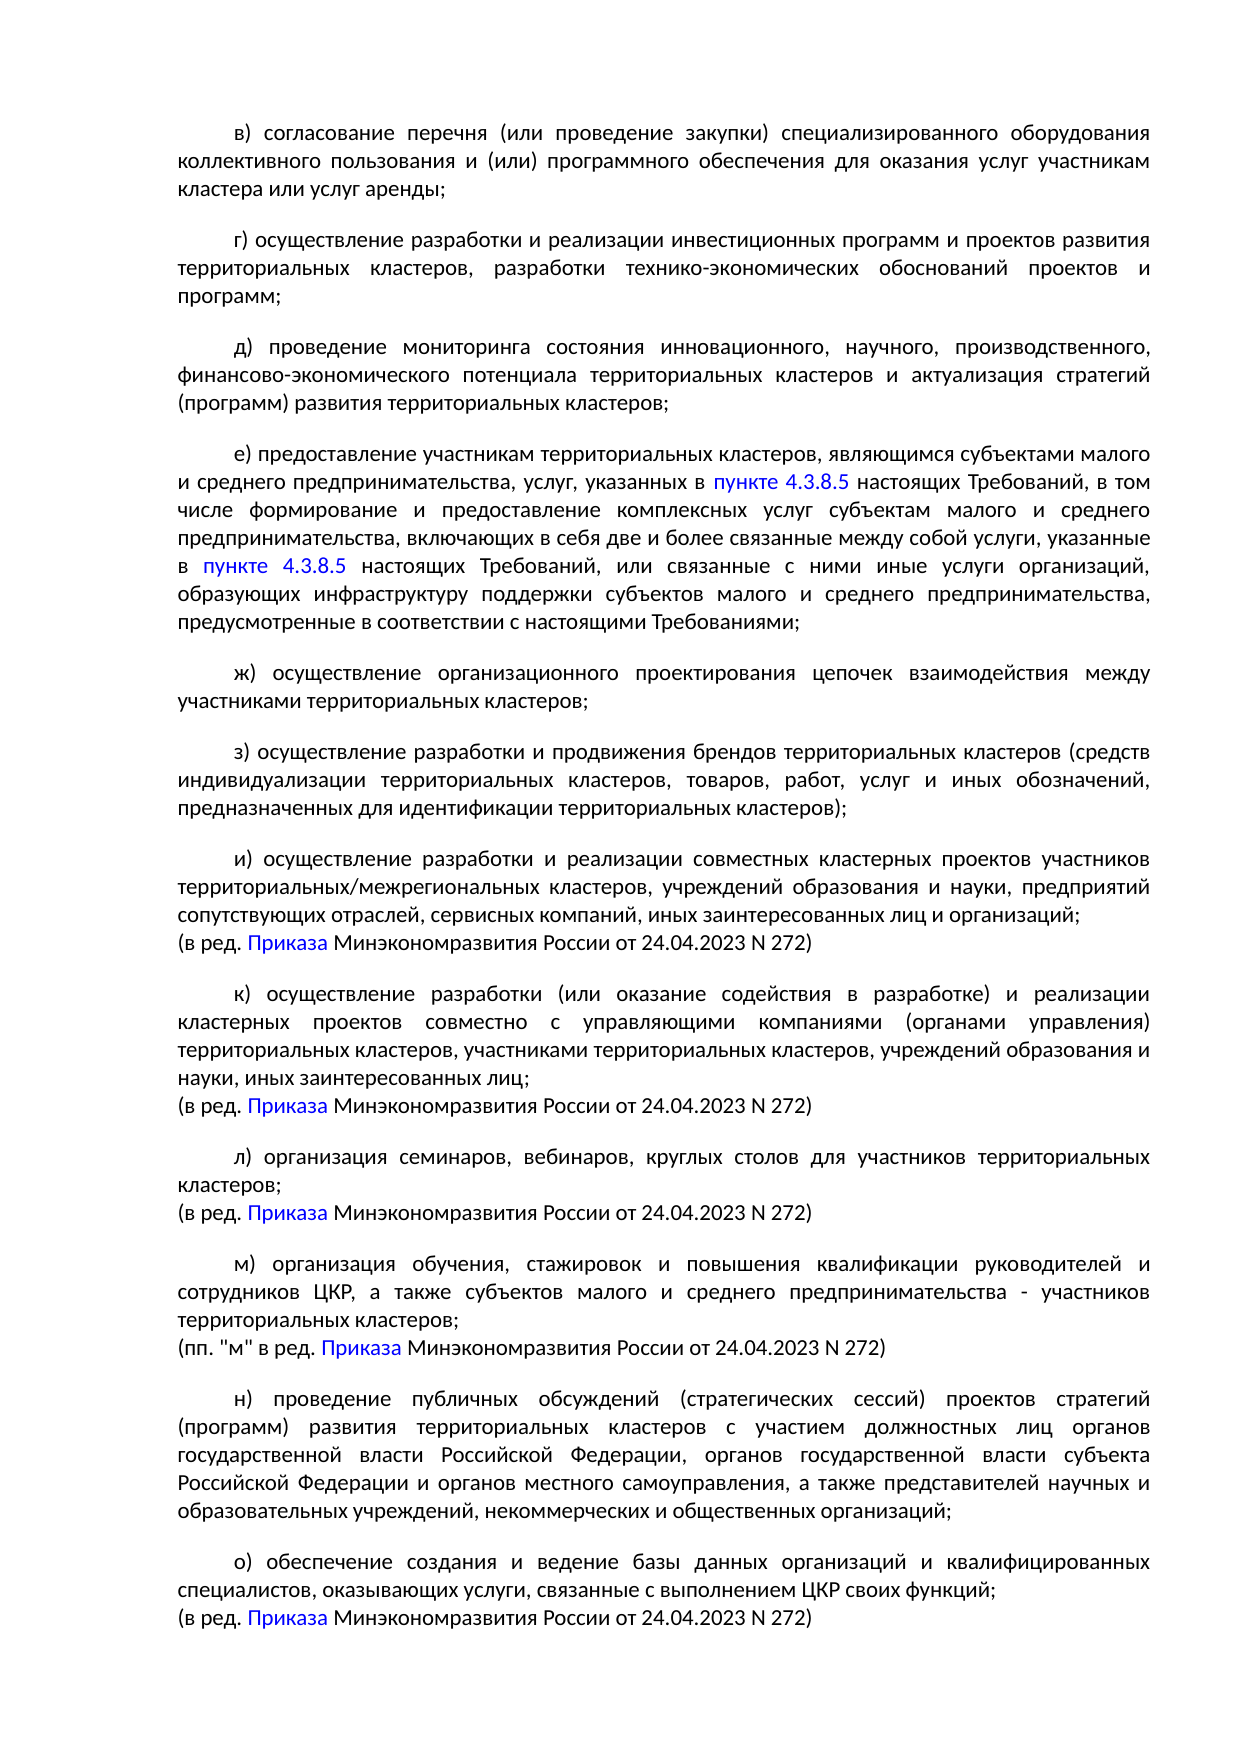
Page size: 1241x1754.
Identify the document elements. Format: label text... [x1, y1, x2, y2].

text к) осуществление разработки (или оказание содействия в разработке) и реализации кластерных проектов совместно с управляющими компаниями (органами управления) территориальных кластеров, участниками территориальных кластеров, учреждений образования и науки, иных заинтересованных лиц; [177, 979, 1152, 1091]
text м) организация обучения, стажировок и повышения квалификации руководителей и сотрудников ЦКР, а также субъектов малого и среднего предпринимательства - участников территориальных кластеров; [177, 1249, 1152, 1333]
text (пп. "м" в ред. Приказа Минэкономразвития России от 24.04.2023 N 272) [177, 1333, 1152, 1361]
text о) обеспечение создания и ведение базы данных организаций и квалифицированных специалистов, оказывающих услуги, связанные с выполнением ЦКР своих функций; [177, 1547, 1152, 1603]
text н) проведение публичных обсуждений (стратегических сессий) проектов стратегий (программ) развития территориальных кластеров с участием должностных лиц органов государственной власти Российской Федерации, органов государственной власти субъекта Российской Федерации и органов местного самоуправления, а также представителей научных и образовательных учреждений, некоммерческих и общественных организаций; [177, 1384, 1152, 1524]
text з) осуществление разработки и продвижения брендов территориальных кластеров (средств индивидуализации территориальных кластеров, товаров, работ, услуг и иных обозначений, предназначенных для идентификации территориальных кластеров); [177, 737, 1152, 821]
text (в ред. Приказа Минэкономразвития России от 24.04.2023 N 272) [177, 928, 1152, 956]
text л) организация семинаров, вебинаров, круглых столов для участников территориальных кластеров; [177, 1142, 1152, 1198]
text (в ред. Приказа Минэкономразвития России от 24.04.2023 N 272) [177, 1198, 1152, 1226]
text (в ред. Приказа Минэкономразвития России от 24.04.2023 N 272) [177, 1091, 1152, 1119]
text е) предоставление участникам территориальных кластеров, являющимся субъектами малого и среднего предпринимательства, услуг, указанных в пункте 4.3.8.5 настоящих Требований, в том числе формирование и предоставление комплексных услуг субъектам малого и среднего предпринимательства, включающих в себя две и более связанные между собой услуги, указанные в пункте 4.3.8.5 настоящих Требований, или связанные с ними иные услуги организаций, образующих инфраструктуру поддержки субъектов малого и среднего предпринимательства, предусмотренные в соответствии с настоящими Требованиями; [177, 439, 1152, 635]
text в) согласование перечня (или проведение закупки) специализированного оборудования коллективного пользования и (или) программного обеспечения для оказания услуг участникам кластера или услуг аренды; [177, 118, 1152, 202]
text д) проведение мониторинга состояния инновационного, научного, производственного, финансово-экономического потенциала территориальных кластеров и актуализация стратегий (программ) развития территориальных кластеров; [177, 332, 1152, 416]
text (в ред. Приказа Минэкономразвития России от 24.04.2023 N 272) [177, 1603, 1152, 1631]
text ж) осуществление организационного проектирования цепочек взаимодействия между участниками территориальных кластеров; [177, 658, 1152, 714]
text и) осуществление разработки и реализации совместных кластерных проектов участников территориальных/межрегиональных кластеров, учреждений образования и науки, предприятий сопутствующих отраслей, сервисных компаний, иных заинтересованных лиц и организаций; [177, 844, 1152, 928]
text г) осуществление разработки и реализации инвестиционных программ и проектов развития территориальных кластеров, разработки технико-экономических обоснований проектов и программ; [177, 225, 1152, 309]
